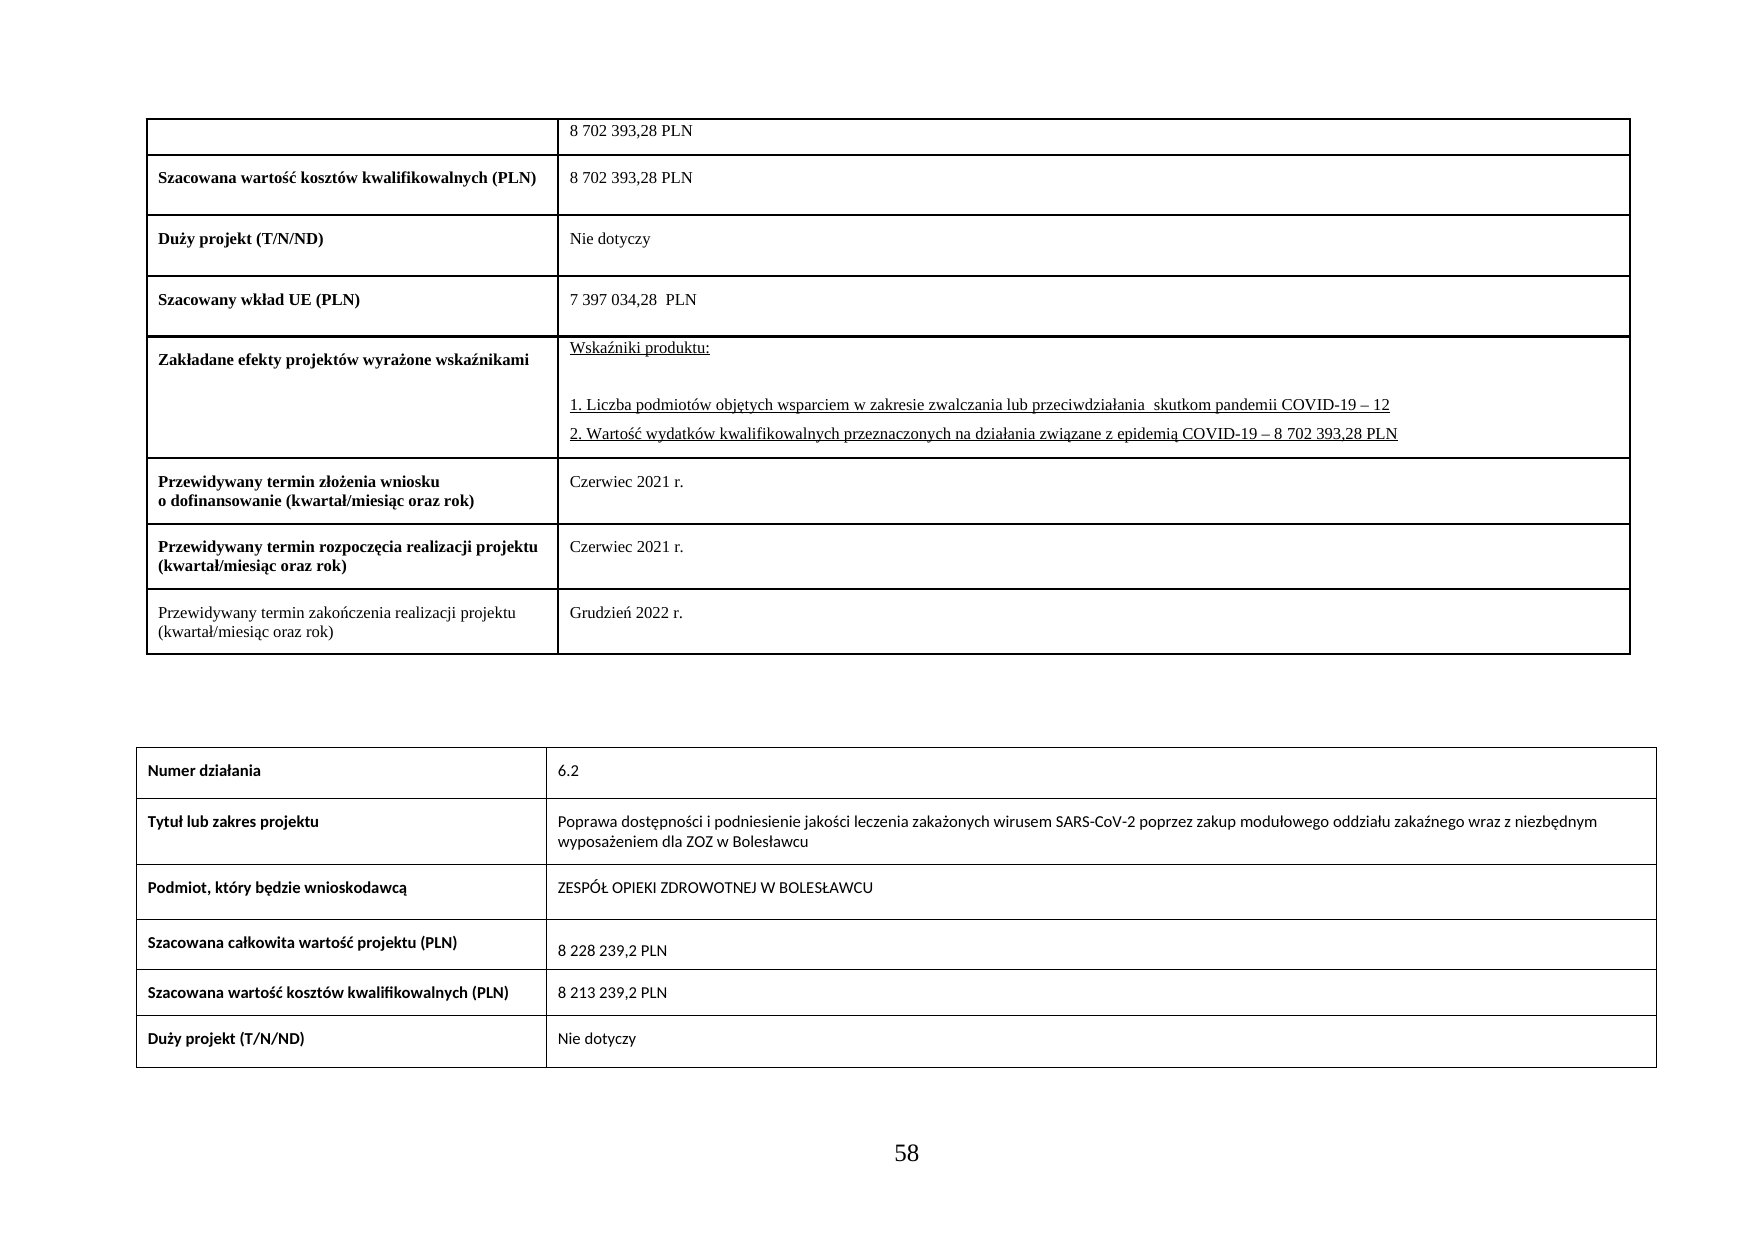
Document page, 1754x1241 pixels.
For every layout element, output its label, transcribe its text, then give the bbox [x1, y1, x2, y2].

table_cell Wskaźniki produktu: 1. Liczba podmiotów objętych wsparciem w zakresie zwalczania lub przeciwdziałania skutkom pandemii COVID-19 – 12 2. Wartość wydatków kwalifikowalnych przeznaczonych na działania związane z epidemią COVID-19 – 8 702 393,28 PLN [559, 338, 1629, 457]
table_cell Grudzień 2022 r. [559, 590, 1629, 653]
table_cell Czerwiec 2021 r. [559, 525, 1629, 588]
table_cell Przewidywany termin złożenia wniosku o dofinansowanie (kwartał/miesiąc oraz rok) [148, 459, 557, 522]
table_cell Nie dotyczy [547, 1016, 1656, 1067]
table_cell 8 228 239,2 PLN [547, 920, 1656, 969]
table_header 6.2 [547, 748, 1656, 797]
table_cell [148, 120, 557, 154]
table_cell Przewidywany termin rozpoczęcia realizacji projektu (kwartał/miesiąc oraz rok) [148, 525, 557, 588]
table_cell Zakładane efekty projektów wyrażone wskaźnikami [148, 338, 557, 457]
table_cell Szacowany wkład UE (PLN) [148, 277, 557, 335]
table_header Numer działania [137, 748, 546, 797]
table_cell Nie dotyczy [559, 216, 1629, 275]
table_cell Tytuł lub zakres projektu [137, 799, 546, 864]
table_cell 8 213 239,2 PLN [547, 970, 1656, 1015]
table_cell 8 702 393,28 PLN [559, 120, 1629, 154]
table_cell Szacowana wartość kosztów kwalifikowalnych (PLN) [137, 970, 546, 1015]
table_cell Przewidywany termin zakończenia realizacji projektu (kwartał/miesiąc oraz rok) [148, 590, 557, 653]
table_cell 8 702 393,28 PLN [559, 156, 1629, 214]
table_cell Szacowana wartość kosztów kwalifikowalnych (PLN) [148, 156, 557, 214]
table_cell Poprawa dostępności i podniesienie jakości leczenia zakażonych wirusem SARS-CoV-2 poprzez zakup modułowego oddziału zakaźnego wraz z niezbędnym wyposażeniem dla ZOZ w Bolesławcu [547, 799, 1656, 864]
table_cell Szacowana całkowita wartość projektu (PLN) [137, 920, 546, 969]
table_cell Duży projekt (T/N/ND) [137, 1016, 546, 1067]
table_cell Podmiot, który będzie wnioskodawcą [137, 865, 546, 918]
table_cell Duży projekt (T/N/ND) [148, 216, 557, 275]
table_cell ZESPÓŁ OPIEKI ZDROWOTNEJ W BOLESŁAWCU [547, 865, 1656, 918]
table_cell Czerwiec 2021 r. [559, 459, 1629, 522]
table_cell 7 397 034,28 PLN [559, 277, 1629, 335]
